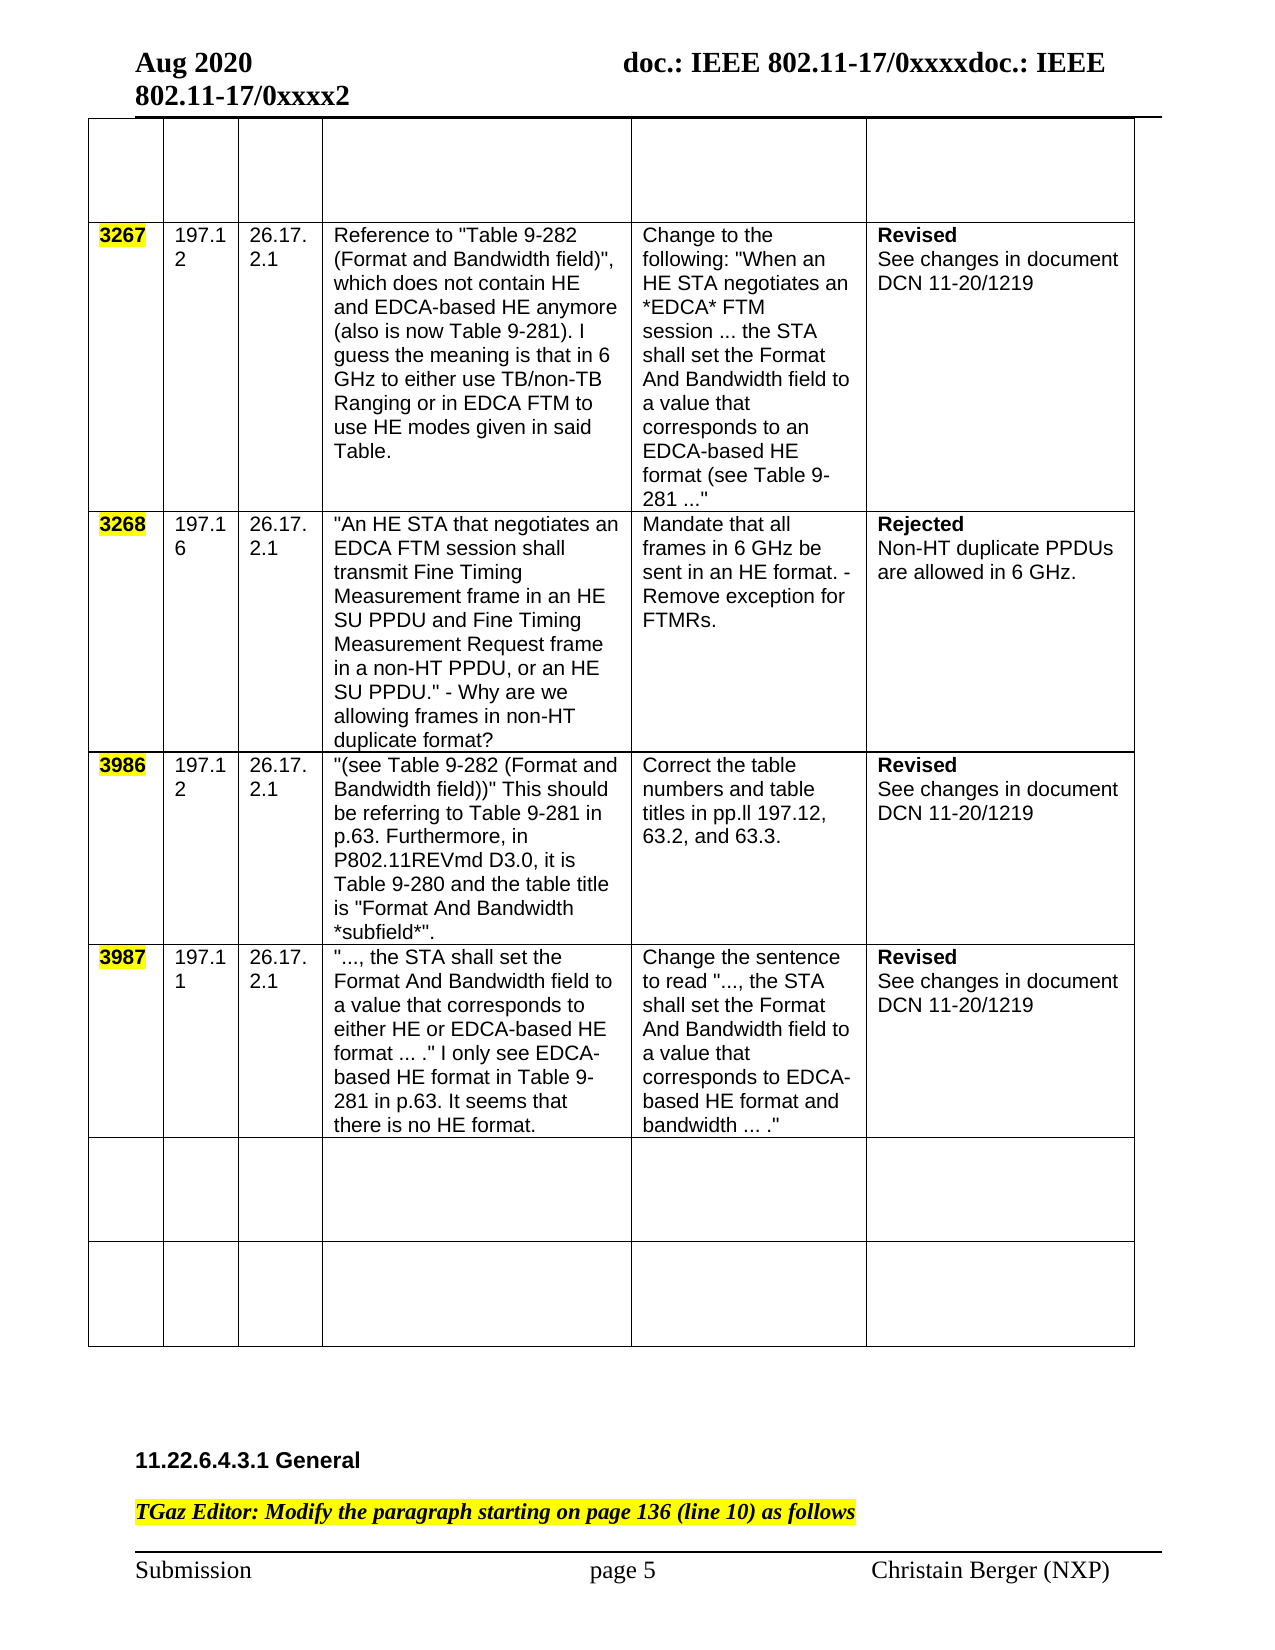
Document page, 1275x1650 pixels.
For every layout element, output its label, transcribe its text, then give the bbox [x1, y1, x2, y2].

table_cell 3986 [89, 753, 163, 944]
table_cell Rejected Non-HT duplicate PPDUs are allowed in 6 GHz. [867, 512, 1134, 751]
table_cell [323, 1138, 631, 1241]
table_cell 26.17.2.1 [239, 945, 322, 1137]
table_cell 26.17.2.1 [239, 223, 322, 511]
table_cell [239, 119, 322, 222]
table_cell 197.12 [164, 753, 238, 944]
table_cell 197.11 [164, 945, 238, 1137]
table_cell "An HE STA that negotiates an EDCA FTM session shall transmit Fine Timing Measurement frame in an HE SU PPDU and Fine Timing Measurement Request frame in a non-HT PPDU, or an HE SU PPDU." - Why are we allowing frames in non-HT duplicate format? [323, 512, 631, 751]
table_cell Change the sentence to read "..., the STA shall set the Format And Bandwidth field to a value that corresponds to EDCA-based HE format and bandwidth ... ." [632, 945, 866, 1137]
table_cell [89, 1138, 163, 1241]
table_cell Mandate that all frames in 6 GHz be sent in an HE format. - Remove exception for FTMRs. [632, 512, 866, 751]
text TGaz Editor: Modify the paragraph starting on page 136 (line 10) as follows [135, 1498, 1162, 1525]
table_cell [323, 1242, 631, 1346]
table_cell [89, 1242, 163, 1346]
table_cell [632, 1242, 866, 1346]
table_cell Revised See changes in document DCN 11-20/1219 [867, 223, 1134, 511]
table_cell [164, 1242, 238, 1346]
table_cell 197.16 [164, 512, 238, 751]
table_cell 3267 [89, 223, 163, 511]
table_cell Change to the following: "When an HE STA negotiates an *EDCA* FTM session ... the STA shall set the Format And Bandwidth field to a value that corresponds to an EDCA-based HE format (see Table 9-281 ..." [632, 223, 866, 511]
table_cell 26.17.2.1 [239, 753, 322, 944]
table_cell [239, 1138, 322, 1241]
table_cell Revised See changes in document DCN 11-20/1219 [867, 753, 1134, 944]
table_cell Correct the table numbers and table titles in pp.ll 197.12, 63.2, and 63.3. [632, 753, 866, 944]
table_cell [867, 1138, 1134, 1241]
table_cell [323, 119, 631, 222]
table_cell "(see Table 9-282 (Format and Bandwidth field))" This should be referring to Table 9-281 in p.63. Furthermore, in P802.11REVmd D3.0, it is Table 9-280 and the table title is "Format And Bandwidth *subfield*". [323, 753, 631, 944]
table_cell [867, 119, 1134, 222]
table_cell 3987 [89, 945, 163, 1137]
table_cell [632, 1138, 866, 1241]
table_cell [867, 1242, 1134, 1346]
table_cell Reference to "Table 9-282 (Format and Bandwidth field)", which does not contain HE and EDCA-based HE anymore (also is now Table 9-281). I guess the meaning is that in 6 GHz to either use TB/non-TB Ranging or in EDCA FTM to use HE modes given in said Table. [323, 223, 631, 511]
table_cell 26.17.2.1 [239, 512, 322, 751]
table_cell "..., the STA shall set the Format And Bandwidth field to a value that corresponds to either HE or EDCA-based HE format ... ." I only see EDCA-based HE format in Table 9-281 in p.63. It seems that there is no HE format. [323, 945, 631, 1137]
table_cell [239, 1242, 322, 1346]
table_cell 3268 [89, 512, 163, 751]
table_cell [164, 119, 238, 222]
table_cell [89, 119, 163, 222]
text 11.22.6.4.3.1 General [135, 1447, 1162, 1473]
table_cell [632, 119, 866, 222]
table_cell Revised See changes in document DCN 11-20/1219 [867, 945, 1134, 1137]
table_cell [164, 1138, 238, 1241]
table_cell 197.12 [164, 223, 238, 511]
